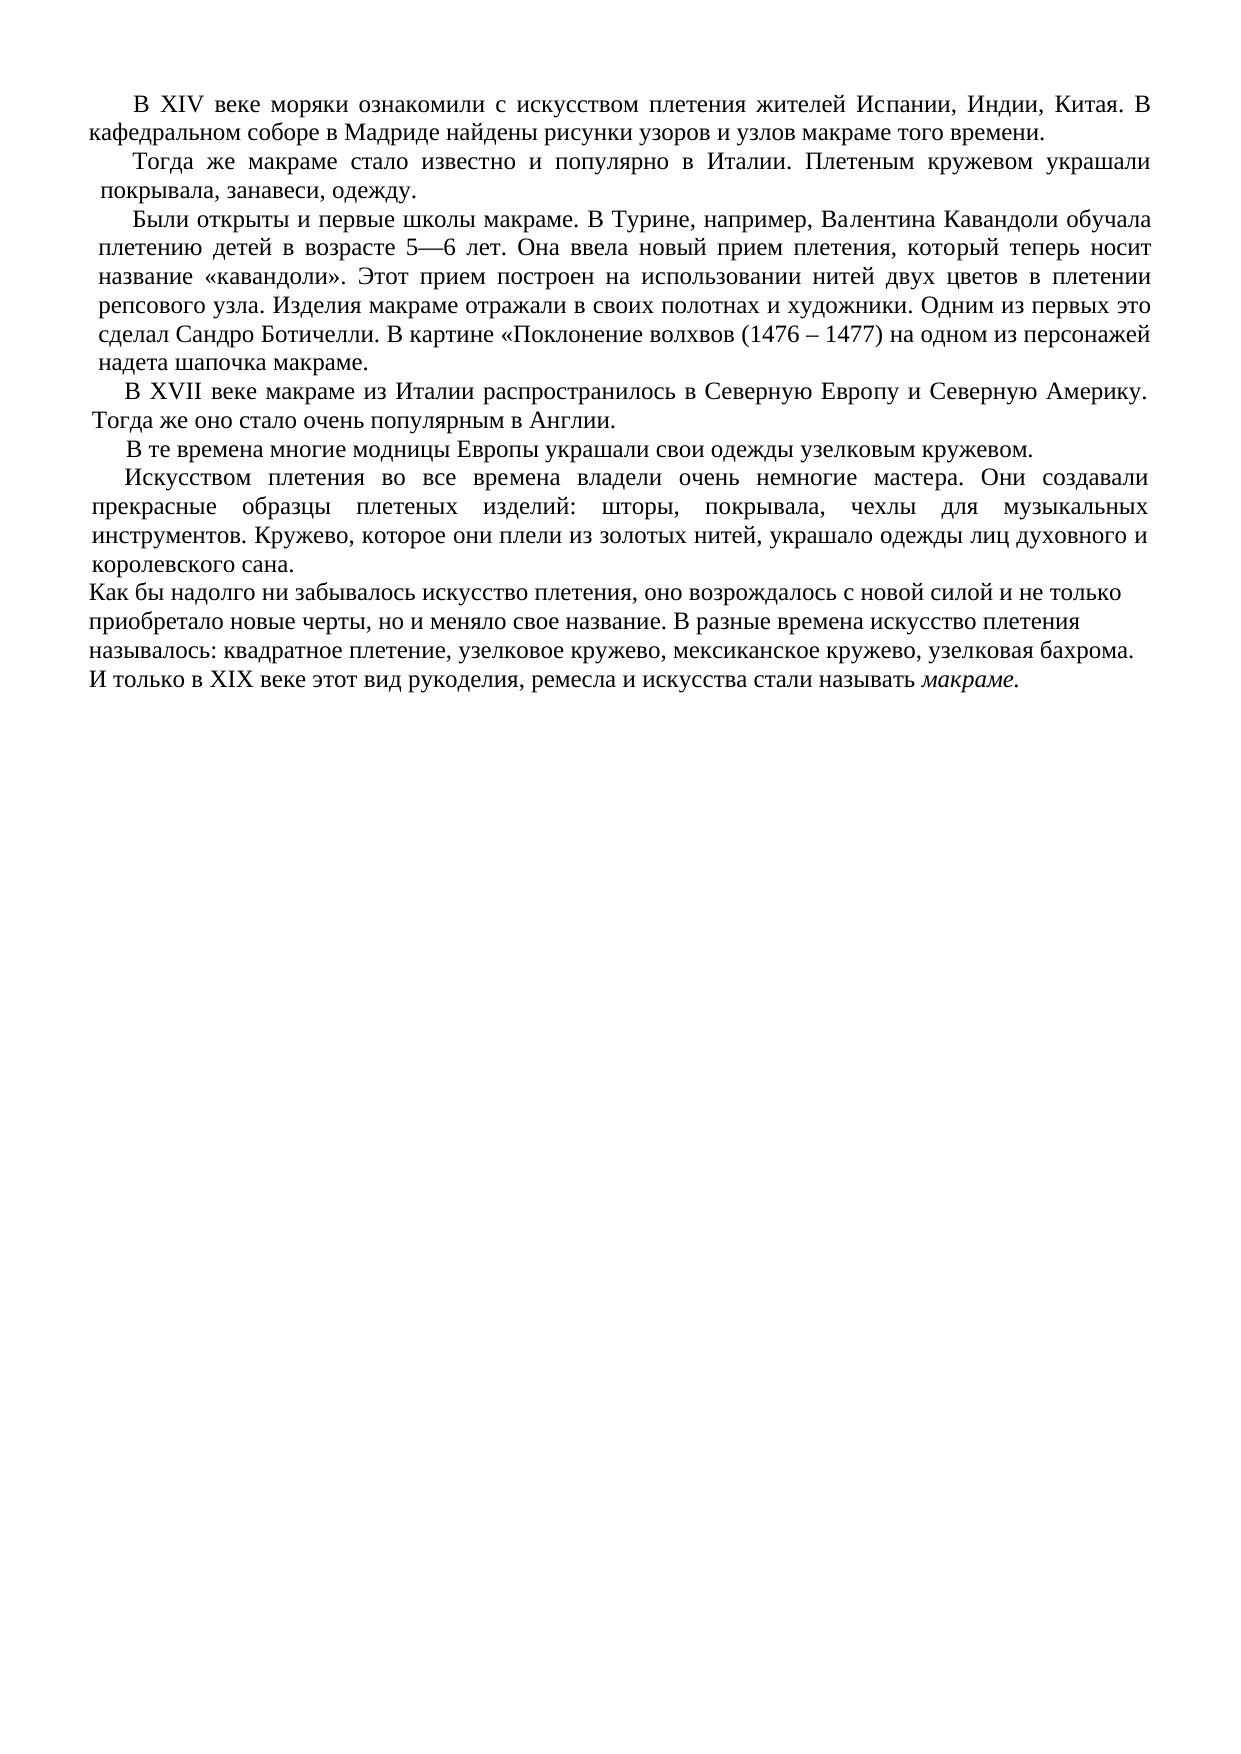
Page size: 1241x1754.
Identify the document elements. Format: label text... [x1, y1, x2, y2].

text В XVII веке макраме из Италии распространилось в Северную Европу и Северную Америку. Тогда же оно стало очень популярным в Англии. [92, 376, 1148, 434]
text Искусством плетения во все времена владели очень немногие мастера. Они создавали прекрасные образцы плетеных изделий: шторы, покрывала, чехлы для музыкальных инструментов. Кружево, которое они плели из золотых нитей, украшало одежды лиц духовного и королевского сана. [92, 462, 1148, 577]
text В XIV веке моряки ознакомили с искусством плетения жителей Испании, Индии, Китая. В кафедральном соборе в Мадриде найдены рисунки узоров и узлов макраме того времени. [89, 89, 1151, 146]
text Как бы надолго ни забывалось искусство плетения, оно возрождалось с новой силой и не только приобретало новые черты, но и меняло свое название. В разные времена искусство плетения называлось: квадратное плетение, узелковое кружево, мексиканское кружево, узелковая бахрома. И только в XIX веке этот вид рукоделия, ремесла и искусства стали называть макраме. [89, 577, 1152, 692]
text Тогда же макраме стало известно и популярно в Италии. Плетеным кружевом украшали покрывала, занавеси, одежду. [100, 146, 1151, 204]
text Были открыты и первые школы макраме. В Турине, например, Валентина Кавандоли обучала плетению детей в возрасте 5—6 лет. Она ввела новый прием плетения, который теперь носит название «кавандоли». Этот прием построен на использовании нитей двух цветов в плетении репсового узла. Изделия макраме отражали в своих полотнах и художники. Одним из первых это сделал Сандро Ботичелли. В картине «Поклонение волхвов (1476 – 1477) на одном из персонажей надета шапочка макраме. [98, 204, 1152, 376]
text В те времена многие модницы Европы украшали свои одежды узелковым кружевом. [93, 434, 1148, 462]
